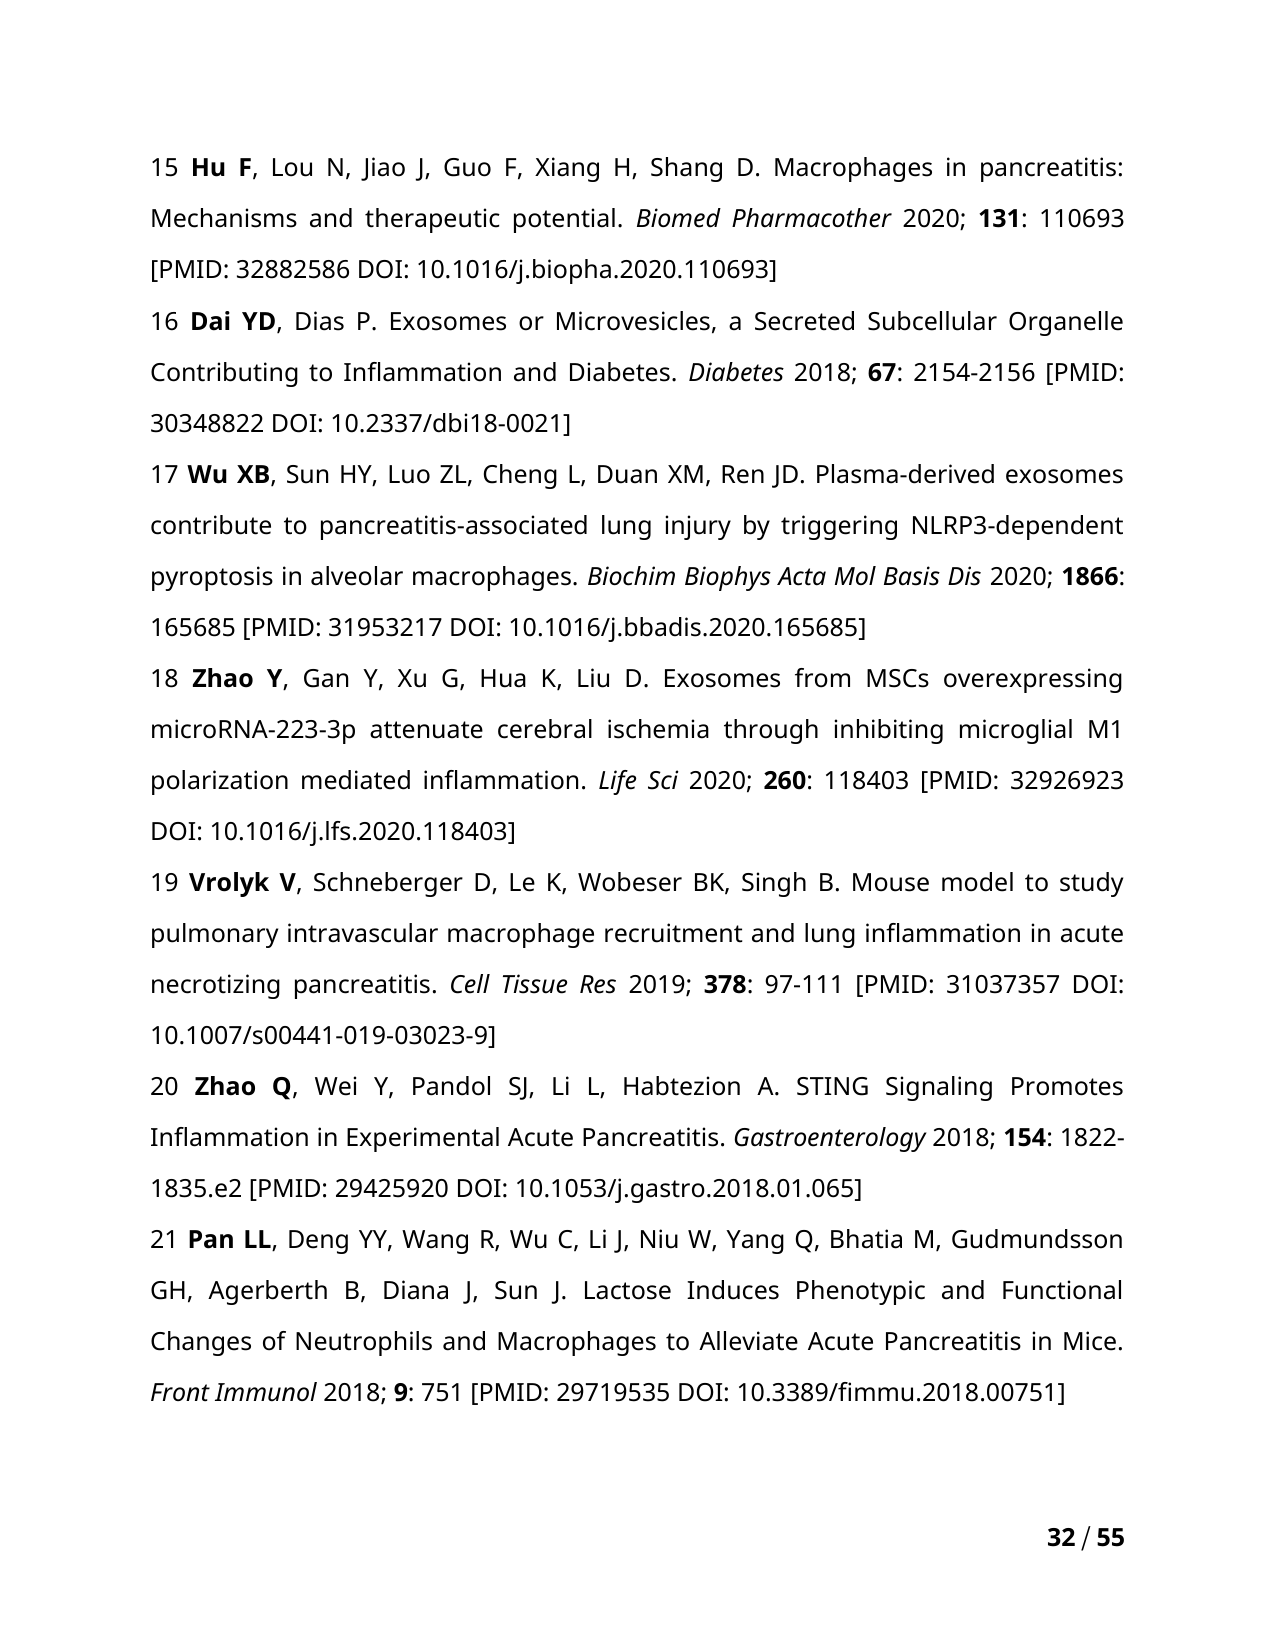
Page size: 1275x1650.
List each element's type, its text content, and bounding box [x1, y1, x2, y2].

text 21 Pan LL, Deng YY, Wang R, Wu C, Li J, Niu W, Yang Q, Bhatia M, Gudmundsson GH, Agerberth B, Diana J, Sun J. Lactose Induces Phenotypic and Functional Changes of Neutrophils and Macrophages to Alleviate Acute Pancreatitis in Mice. Front Immunol 2018; 9: 751 [PMID: 29719535 DOI: 10.3389/fimmu.2018.00751] [150, 1222, 1125, 1409]
text 15 Hu F, Lou N, Jiao J, Guo F, Xiang H, Shang D. Macrophages in pancreatitis: Mechanisms and therapeutic potential. Biomed Pharmacother 2020; 131: 110693 [PMID: 32882586 DOI: 10.1016/j.biopha.2020.110693] [150, 150, 1125, 286]
text 18 Zhao Y, Gan Y, Xu G, Hua K, Liu D. Exosomes from MSCs overexpressing microRNA-223-3p attenuate cerebral ischemia through inhibiting microglial M1 polarization mediated inflammation. Life Sci 2020; 260: 118403 [PMID: 32926923 DOI: 10.1016/j.lfs.2020.118403] [150, 660, 1125, 848]
text 19 Vrolyk V, Schneberger D, Le K, Wobeser BK, Singh B. Mouse model to study pulmonary intravascular macrophage recruitment and lung inflammation in acute necrotizing pancreatitis. Cell Tissue Res 2019; 378: 97-111 [PMID: 31037357 DOI: 10.1007/s00441-019-03023-9] [150, 864, 1125, 1052]
text 17 Wu XB, Sun HY, Luo ZL, Cheng L, Duan XM, Ren JD. Plasma-derived exosomes contribute to pancreatitis-associated lung injury by triggering NLRP3-dependent pyroptosis in alveolar macrophages. Biochim Biophys Acta Mol Basis Dis 2020; 1866: 165685 [PMID: 31953217 DOI: 10.1016/j.bbadis.2020.165685] [150, 456, 1125, 643]
text 20 Zhao Q, Wei Y, Pandol SJ, Li L, Habtezion A. STING Signaling Promotes Inflammation in Experimental Acute Pancreatitis. Gastroenterology 2018; 154: 1822-1835.e2 [PMID: 29425920 DOI: 10.1053/j.gastro.2018.01.065] [150, 1069, 1125, 1205]
text 16 Dai YD, Dias P. Exosomes or Microvesicles, a Secreted Subcellular Organelle Contributing to Inflammation and Diabetes. Diabetes 2018; 67: 2154-2156 [PMID: 30348822 DOI: 10.2337/dbi18-0021] [150, 303, 1125, 439]
